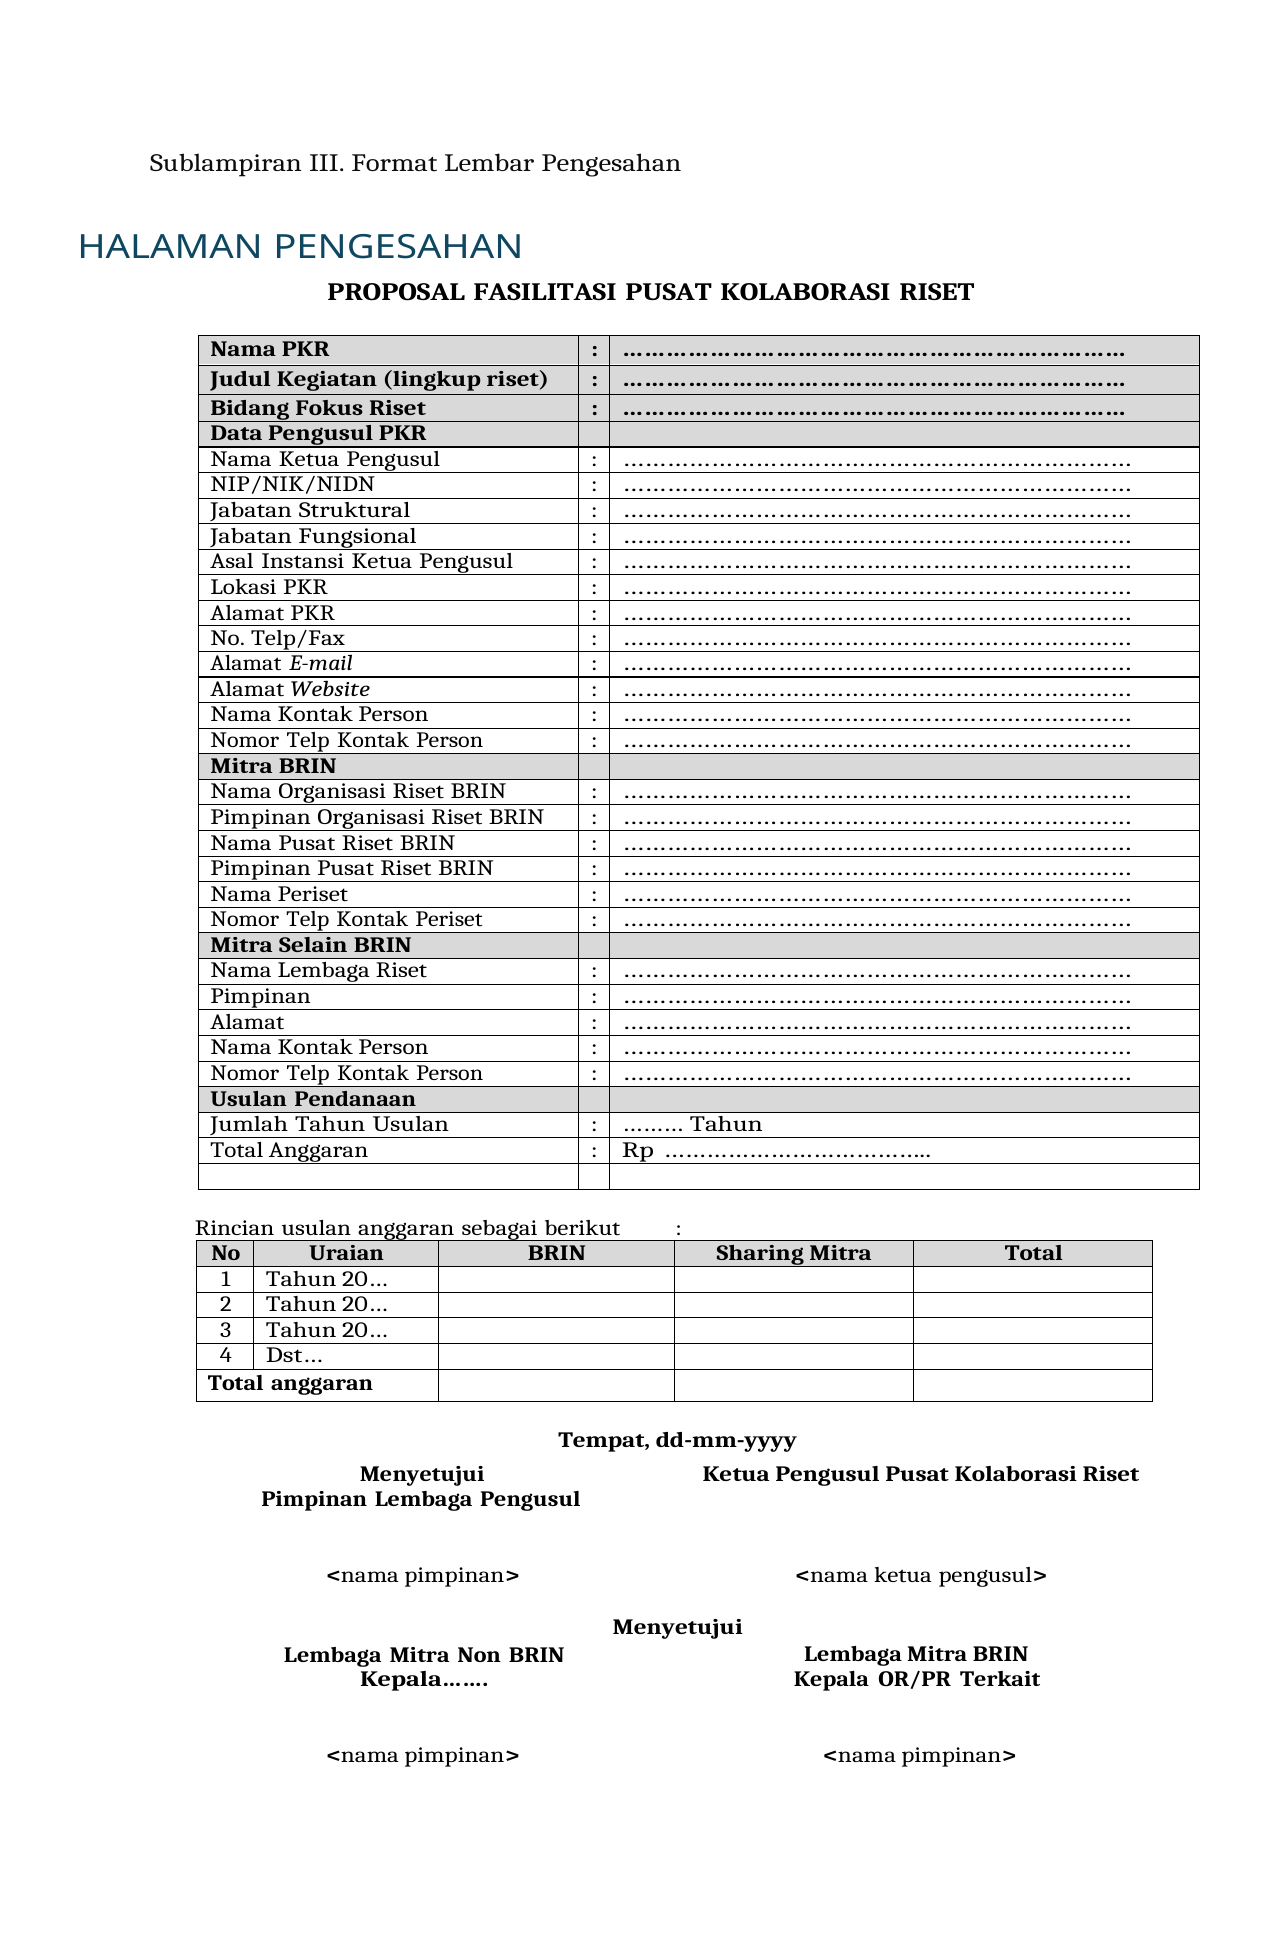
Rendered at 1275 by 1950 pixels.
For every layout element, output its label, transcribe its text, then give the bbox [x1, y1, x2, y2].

table_cell [610, 1164, 1199, 1188]
table_cell …………………………………………………………… [610, 703, 1199, 727]
table_cell …………………………………………………………… [610, 985, 1199, 1009]
table_cell …………………………………………………………… [610, 908, 1199, 932]
table_cell Menyetujui [240, 1603, 1162, 1642]
table_cell Jumlah Tahun Usulan [199, 1113, 578, 1137]
table_cell [914, 1318, 1152, 1343]
table_cell : [579, 1113, 609, 1137]
table_cell Usulan Pendanaan [199, 1087, 578, 1112]
table_cell : [579, 831, 609, 856]
table_cell …………………………………………………………… [610, 805, 1199, 830]
table_cell : [579, 780, 609, 804]
table_cell Alamat Website [199, 678, 578, 702]
table_cell : [579, 1138, 609, 1163]
table_cell Nama Ketua Pengusul [199, 448, 578, 472]
table_cell …………………………………………………………… [610, 882, 1199, 907]
table_cell : [579, 473, 609, 497]
table_cell [675, 1267, 913, 1292]
table_cell <nama pimpinan> [643, 1719, 1162, 1767]
table_cell [610, 422, 1199, 446]
table_cell Pimpinan Organisasi Riset BRIN [199, 805, 578, 830]
table_cell Alamat E-mail [199, 652, 578, 676]
table_cell Mitra BRIN [199, 754, 578, 779]
table_cell : [579, 959, 609, 984]
table_cell : [579, 448, 609, 472]
table_cell Ketua Pengusul Pusat Kolaborasi Riset <nama ketua pengusul> [643, 1458, 1162, 1603]
table_cell Tahun 20… [254, 1318, 438, 1343]
table_cell Data Pengusul PKR [199, 422, 578, 446]
table_cell [579, 1087, 609, 1112]
table_cell Pimpinan [199, 985, 578, 1009]
table_header No [197, 1241, 253, 1266]
table_cell 1 [197, 1267, 253, 1292]
table_cell No. Telp/Fax [199, 626, 578, 651]
table_cell [914, 1267, 1152, 1292]
table_cell [439, 1318, 674, 1343]
table_cell …………………………………………………………… [610, 626, 1199, 651]
table_cell [675, 1318, 913, 1343]
table_cell : [579, 550, 609, 574]
table_cell …………………………………………………………… [610, 678, 1199, 702]
table_cell : [579, 882, 609, 907]
table_cell …………………………………………………………… [610, 448, 1199, 472]
table_cell [610, 1087, 1199, 1112]
table_cell NIP/NIK/NIDN [199, 473, 578, 497]
text PROPOSAL FASILITASI PUSAT KOLABORASI RISET [81, 277, 1220, 306]
table_header : [579, 336, 609, 364]
table_cell Bidang Fokus Riset [199, 395, 578, 421]
table_cell : [579, 575, 609, 600]
table_cell 2 [197, 1293, 253, 1317]
table_cell : [579, 908, 609, 932]
table_cell Nomor Telp Kontak Person [199, 729, 578, 753]
table_cell Rp ……………………………….. [610, 1138, 1199, 1163]
table_cell [675, 1293, 913, 1317]
subtitle HALAMAN PENGESAHAN [77, 223, 1221, 268]
table_cell : [579, 652, 609, 676]
table_cell : [579, 805, 609, 830]
table_cell [675, 1370, 913, 1401]
table_cell Lembaga Mitra Non BRIN Kepala……. [240, 1642, 643, 1719]
table_cell Menyetujui Pimpinan Lembaga Pengusul <nama pimpinan> [240, 1458, 643, 1603]
table_cell [579, 933, 609, 958]
table_cell Nama Lembaga Riset [199, 959, 578, 984]
table_header …………………………………………………………… [610, 336, 1199, 364]
table_cell [439, 1370, 674, 1401]
table_cell Jabatan Struktural [199, 499, 578, 523]
table_cell Nomor Telp Kontak Periset [199, 908, 578, 932]
table_cell [610, 933, 1199, 958]
table_cell [579, 422, 609, 446]
table_cell : [579, 703, 609, 727]
table_cell Jabatan Fungsional [199, 524, 578, 549]
table_cell : [579, 857, 609, 881]
table_cell Alamat PKR [199, 601, 578, 625]
table_cell …………………………………………………………… [610, 729, 1199, 753]
table_cell [610, 754, 1199, 779]
table_cell : [579, 366, 609, 394]
table_cell Dst… [254, 1344, 438, 1368]
table_header Total [914, 1241, 1152, 1266]
table_cell : [579, 626, 609, 651]
table_cell : [579, 1036, 609, 1061]
table_cell …………………………………………………………… [610, 366, 1199, 394]
table_cell : [579, 678, 609, 702]
table_cell : [579, 524, 609, 549]
table_cell Tahun 20… [254, 1267, 438, 1292]
table_cell Total Anggaran [199, 1138, 578, 1163]
table_cell …………………………………………………………… [610, 780, 1199, 804]
table_cell …………………………………………………………… [610, 1036, 1199, 1061]
table_cell Nama Kontak Person [199, 1036, 578, 1061]
table_cell : [579, 1062, 609, 1086]
table_cell Tahun 20… [254, 1293, 438, 1317]
table_cell Total anggaran [197, 1370, 438, 1401]
table_cell Nama Periset [199, 882, 578, 907]
table_cell [579, 1164, 609, 1188]
table_cell 4 [197, 1344, 253, 1368]
table_cell Nomor Telp Kontak Person [199, 1062, 578, 1086]
table_cell …………………………………………………………… [610, 1010, 1199, 1035]
table_cell Lembaga Mitra BRIN Kepala OR/PR Terkait [643, 1642, 1162, 1719]
table_cell Pimpinan Pusat Riset BRIN [199, 857, 578, 881]
table_header Sharing Mitra [675, 1241, 913, 1266]
table_cell …………………………………………………………… [610, 601, 1199, 625]
table_cell Mitra Selain BRIN [199, 933, 578, 958]
table_cell …………………………………………………………… [610, 857, 1199, 881]
table_cell [675, 1344, 913, 1368]
table_header Uraian [254, 1241, 438, 1266]
table_header BRIN [439, 1241, 674, 1266]
table_cell : [579, 395, 609, 421]
table_cell Nama Pusat Riset BRIN [199, 831, 578, 856]
table_cell Judul Kegiatan (lingkup riset) [199, 366, 578, 394]
table_cell Nama Organisasi Riset BRIN [199, 780, 578, 804]
table_cell …………………………………………………………… [610, 959, 1199, 984]
table_cell Nama Kontak Person [199, 703, 578, 727]
table_cell : [579, 601, 609, 625]
table_cell [914, 1344, 1152, 1368]
table_cell : [579, 985, 609, 1009]
table_cell : [579, 499, 609, 523]
table_cell …………………………………………………………… [610, 499, 1199, 523]
table_cell Asal Instansi Ketua Pengusul [199, 550, 578, 574]
table_cell 3 [197, 1318, 253, 1343]
table_cell [439, 1267, 674, 1292]
table_cell [439, 1344, 674, 1368]
table_cell [579, 754, 609, 779]
table_cell Lokasi PKR [199, 575, 578, 600]
table_cell …………………………………………………………… [610, 395, 1199, 421]
table_cell [914, 1293, 1152, 1317]
table_cell Alamat [199, 1010, 578, 1035]
table_cell …………………………………………………………… [610, 652, 1199, 676]
table_header Tempat, dd-mm-yyyy [240, 1427, 1162, 1457]
table_cell …………………………………………………………… [610, 575, 1199, 600]
table_cell : [579, 1010, 609, 1035]
text Rincian usulan anggaran sebagai berikut : [194, 1215, 1221, 1240]
table_cell <nama pimpinan> [240, 1719, 643, 1767]
table_cell [439, 1293, 674, 1317]
table_cell …………………………………………………………… [610, 473, 1199, 497]
table_cell ……… Tahun [610, 1113, 1199, 1137]
table_cell …………………………………………………………… [610, 524, 1199, 549]
table_cell …………………………………………………………… [610, 550, 1199, 574]
table_cell …………………………………………………………… [610, 1062, 1199, 1086]
table_cell [199, 1164, 578, 1188]
text Sublampiran III. Format Lembar Pengesahan [150, 149, 1221, 177]
table_cell [914, 1370, 1152, 1401]
table_cell …………………………………………………………… [610, 831, 1199, 856]
table_header Nama PKR [199, 336, 578, 364]
table_cell : [579, 729, 609, 753]
